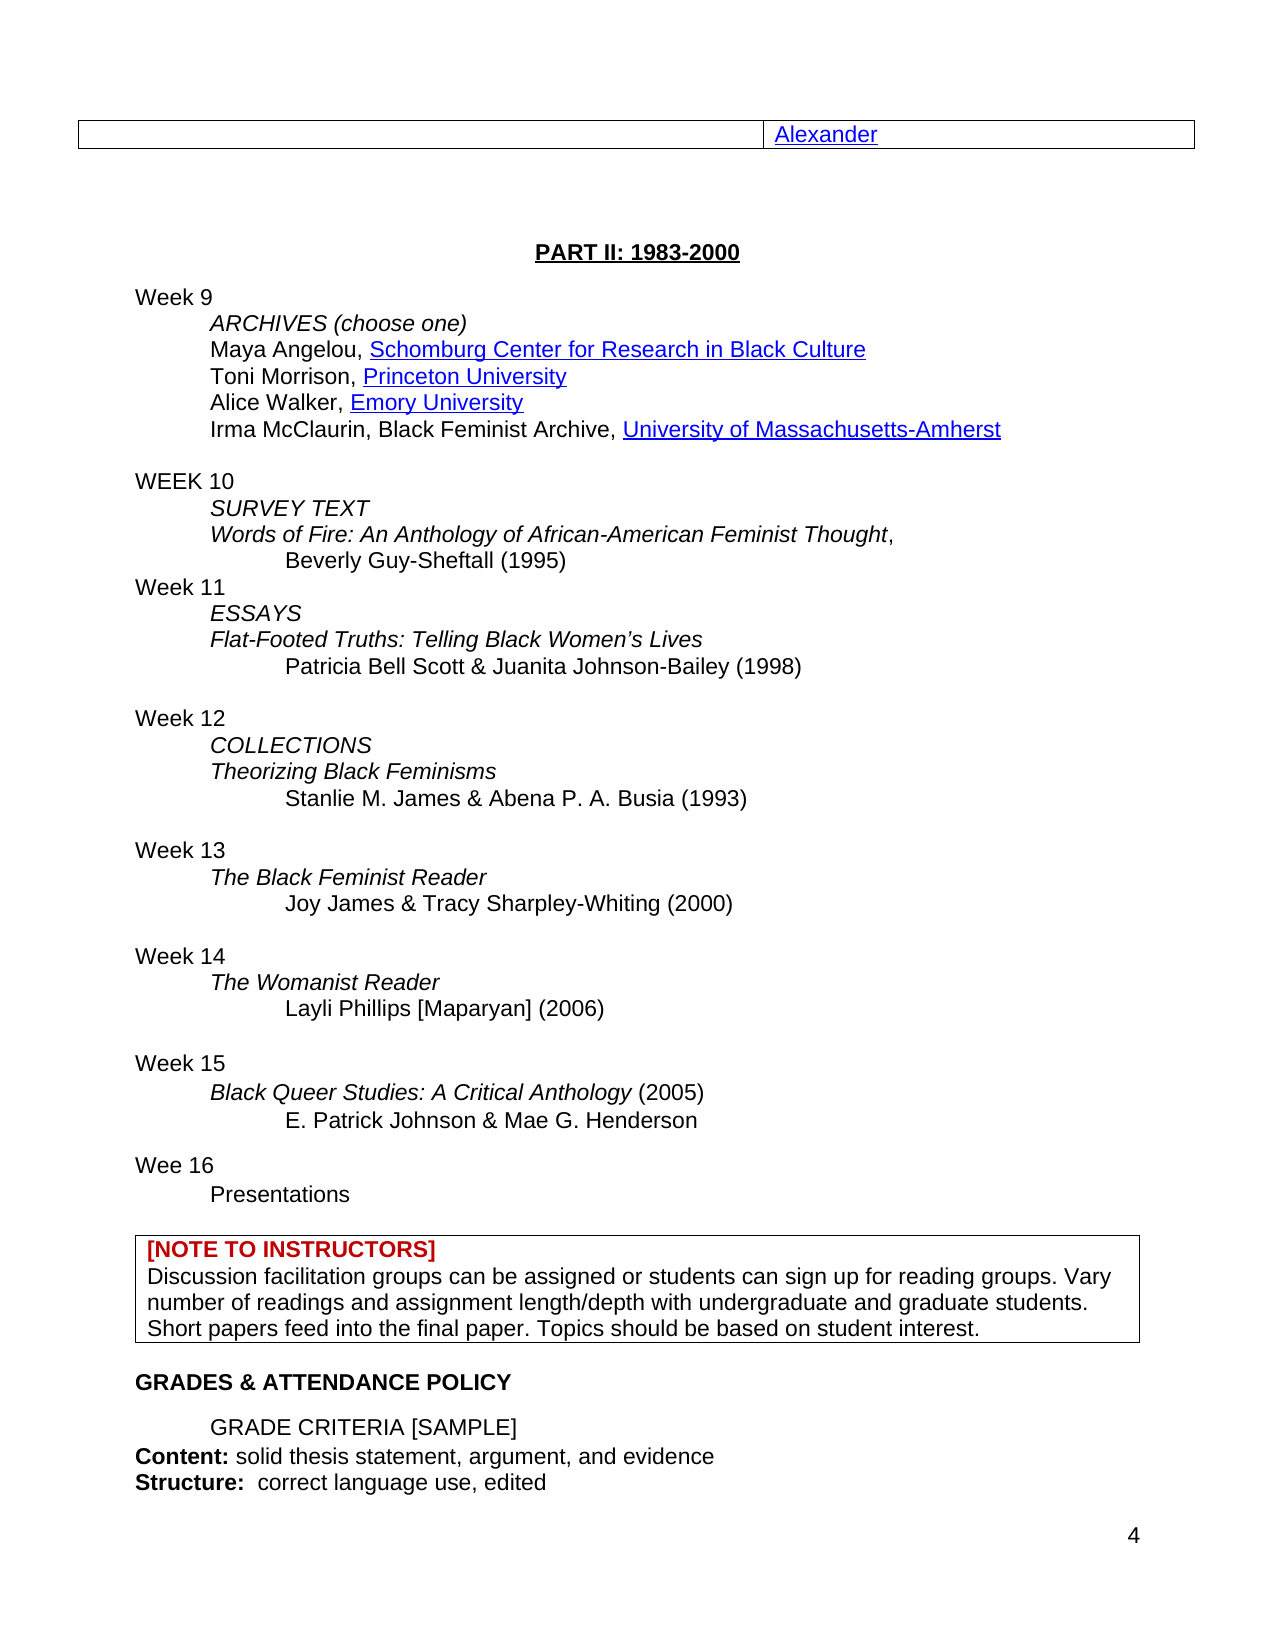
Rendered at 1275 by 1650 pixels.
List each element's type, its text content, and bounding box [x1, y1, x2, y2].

text Black Queer Studies: A Critical Anthology (2005) [135, 1078, 1140, 1105]
text Wee 16 [135, 1152, 1140, 1178]
text Week 12 [135, 705, 1140, 732]
text Structure: correct language use, edited [135, 1469, 1140, 1495]
text Joy James & Tracy Sharpley-Whiting (2000) [210, 890, 1140, 916]
text The Black Feminist Reader [135, 863, 1140, 890]
text Toni Morrison, Princeton University [135, 363, 1140, 389]
text Layli Phillips [Maparyan] (2006) [210, 995, 1140, 1022]
text E. Patrick Johnson & Mae G. Henderson [135, 1107, 1140, 1133]
text WEEK 10 [135, 468, 1140, 494]
text Theorizing Black Feminisms [135, 758, 1140, 784]
text Stanlie M. James & Abena P. A. Busia (1993) [210, 784, 1140, 811]
text Content: solid thesis statement, argument, and evidence [135, 1443, 1140, 1469]
text SURVEY TEXT [135, 494, 1140, 521]
text PART II: 1983-2000 [135, 239, 1140, 265]
text Irma McClaurin, Black Feminist Archive, University of Massachusetts-Amherst [135, 416, 1140, 442]
text The Womanist Reader [135, 969, 1140, 995]
text Beverly Guy-Sheftall (1995) [210, 547, 1140, 574]
text Presentations [135, 1181, 1140, 1207]
text GRADE CRITERIA [SAMPLE] [135, 1414, 1140, 1441]
text ESSAYS [135, 600, 1140, 626]
text Week 13 [135, 837, 1140, 863]
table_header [764, 121, 1194, 147]
text GRADES & ATTENDANCE POLICY [135, 1369, 1140, 1396]
text COLLECTIONS [135, 732, 1140, 758]
text ARCHIVES (choose one) [135, 310, 1140, 336]
text Flat-Footed Truths: Telling Black Women’s Lives [210, 626, 1140, 653]
text Week 15 [135, 1050, 1140, 1076]
text Alice Walker, Emory University [135, 389, 1140, 416]
text Week 9 [135, 284, 1140, 310]
table_header [NOTE TO INSTRUCTORS] Discussion facilitation groups can be assigned or students can sign up for reading groups. Vary number of readings and assignment length/depth with undergraduate and graduate students. Short papers feed into the final paper. Topics should be based on student interest. [136, 1236, 1139, 1342]
text Week 11 [135, 574, 1140, 600]
table_header [79, 121, 763, 147]
text Words of Fire: An Anthology of African-American Feminist Thought, [135, 521, 1140, 547]
text Patricia Bell Scott & Juanita Johnson-Bailey (1998) [210, 653, 1140, 679]
text Maya Angelou, Schomburg Center for Research in Black Culture [135, 336, 1140, 363]
text Week 14 [135, 943, 1140, 969]
